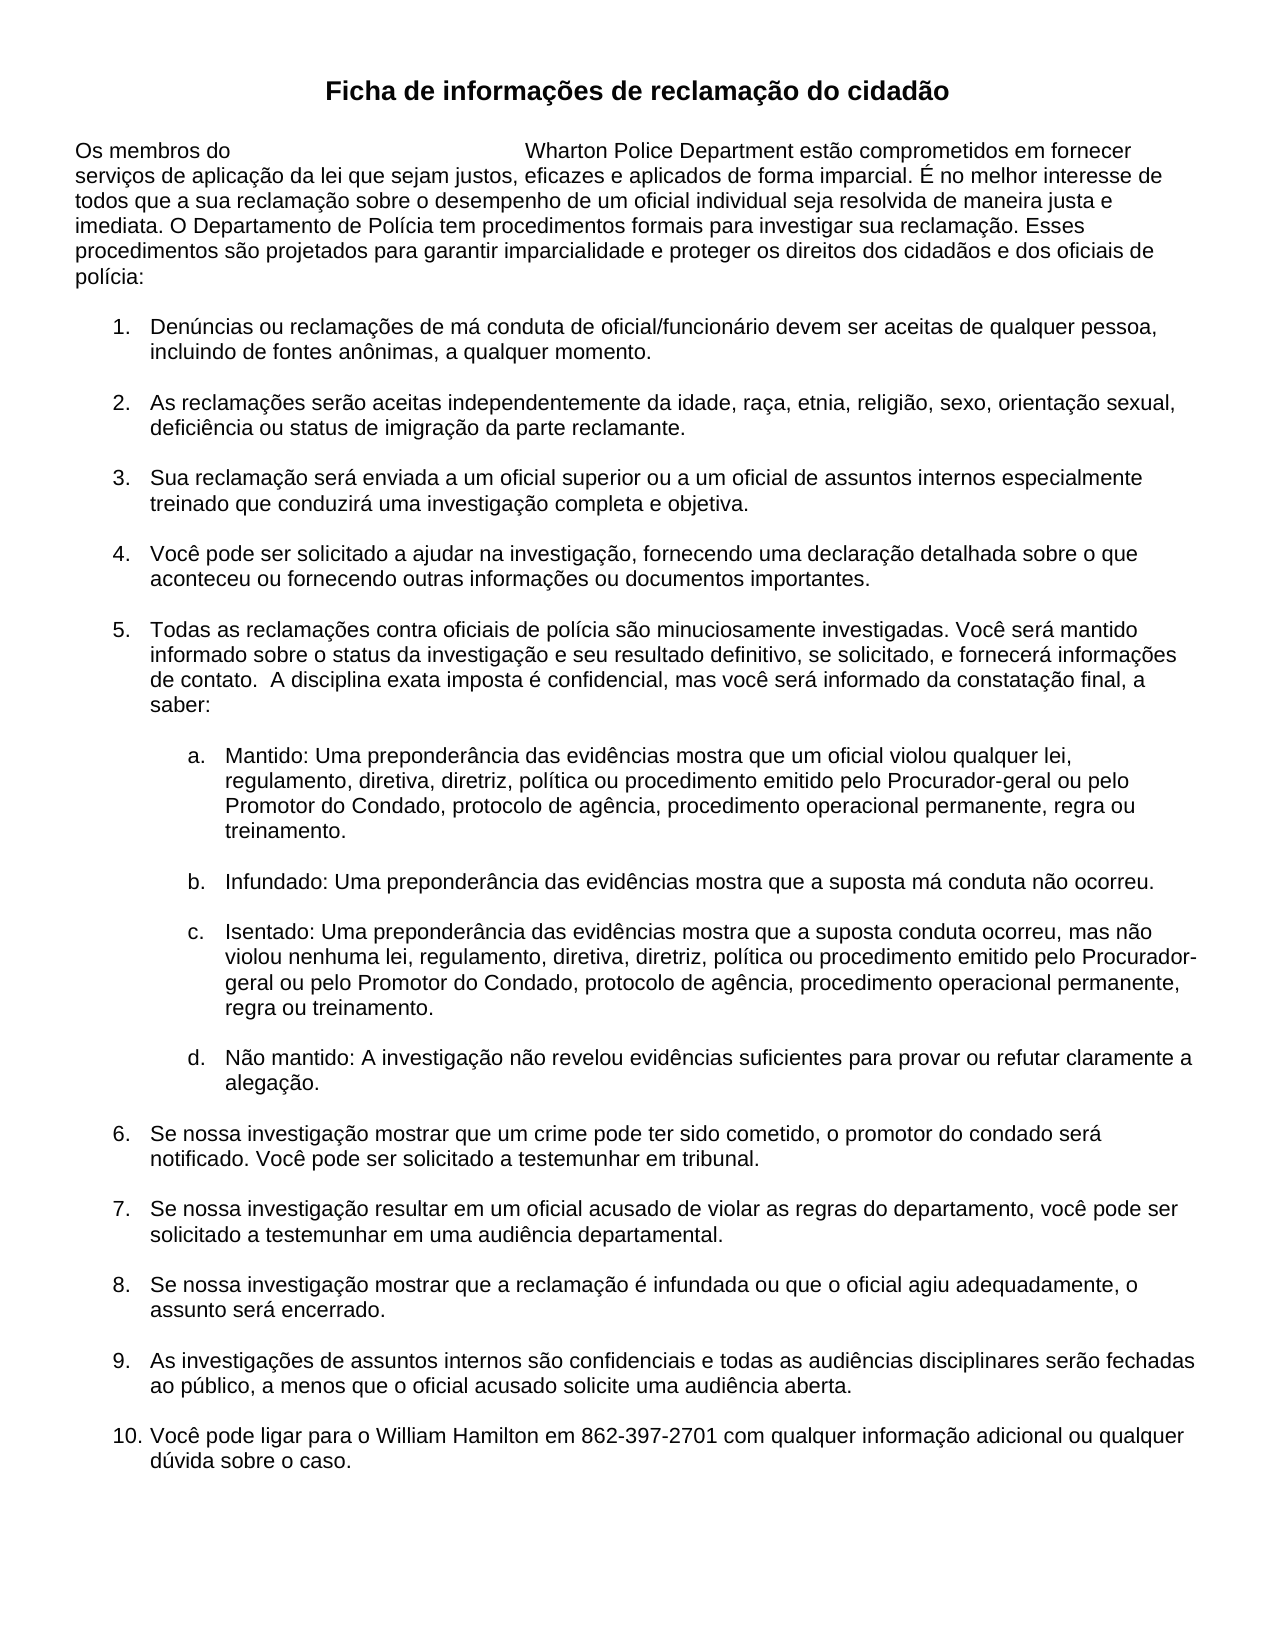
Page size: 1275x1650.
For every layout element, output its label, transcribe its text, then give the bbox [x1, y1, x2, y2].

list Você pode ligar para o William Hamilton em 862-397-2701 com qualquer informação adicional ou qualquer dúvida sobre o caso. [112, 1423, 1200, 1473]
list As reclamações serão aceitas independentemente da idade, raça, etnia, religião, sexo, orientação sexual, deficiência ou status de imigração da parte reclamante. [112, 389, 1200, 440]
list Se nossa investigação resultar em um oficial acusado de violar as regras do departamento, você pode ser solicitado a testemunhar em uma audiência departamental. [112, 1196, 1200, 1247]
list Você pode ser solicitado a ajudar na investigação, fornecendo uma declaração detalhada sobre o que aconteceu ou fornecendo outras informações ou documentos importantes. [112, 541, 1200, 591]
list Infundado: Uma preponderância das evidências mostra que a suposta má conduta não ocorreu. [187, 868, 1200, 894]
list Não mantido: A investigação não revelou evidências suficientes para provar ou refutar claramente a alegação. [187, 1045, 1200, 1095]
list Sua reclamação será enviada a um oficial superior ou a um oficial de assuntos internos especialmente treinado que conduzirá uma investigação completa e objetiva. [112, 465, 1200, 516]
text Os membros do Wharton Police Department estão comprometidos em fornecer serviços de aplicação da lei que sejam justos, eficazes e aplicados de forma imparcial. É no melhor interesse de todos que a sua reclamação sobre o desempenho de um oficial individual seja resolvida de maneira justa e imediata. O Departamento de Polícia tem procedimentos formais para investigar sua reclamação. Esses procedimentos são projetados para garantir imparcialidade e proteger os direitos dos cidadãos e dos oficiais de polícia: [75, 137, 1200, 289]
list Se nossa investigação mostrar que a reclamação é infundada ou que o oficial agiu adequadamente, o assunto será encerrado. [112, 1272, 1200, 1322]
list Denúncias ou reclamações de má conduta de oficial/funcionário devem ser aceitas de qualquer pessoa, incluindo de fontes anônimas, a qualquer momento. [112, 314, 1200, 364]
list Se nossa investigação mostrar que um crime pode ter sido cometido, o promotor do condado será notificado. Você pode ser solicitado a testemunhar em tribunal. [112, 1121, 1200, 1171]
list Isentado: Uma preponderância das evidências mostra que a suposta conduta ocorreu, mas não violou nenhuma lei, regulamento, diretiva, diretriz, política ou procedimento emitido pelo Procurador-geral ou pelo Promotor do Condado, protocolo de agência, procedimento operacional permanente, regra ou treinamento. [187, 919, 1200, 1020]
list As investigações de assuntos internos são confidenciais e todas as audiências disciplinares serão fechadas ao público, a menos que o oficial acusado solicite uma audiência aberta. [112, 1347, 1200, 1398]
text Ficha de informações de reclamação do cidadão [75, 75, 1200, 106]
list Mantido: Uma preponderância das evidências mostra que um oficial violou qualquer lei, regulamento, diretiva, diretriz, política ou procedimento emitido pelo Procurador-geral ou pelo Promotor do Condado, protocolo de agência, procedimento operacional permanente, regra ou treinamento. [187, 742, 1200, 843]
list Todas as reclamações contra oficiais de polícia são minuciosamente investigadas. Você será mantido informado sobre o status da investigação e seu resultado definitivo, se solicitado, e fornecerá informações de contato. A disciplina exata imposta é confidencial, mas você será informado da constatação final, a saber: [112, 616, 1200, 717]
